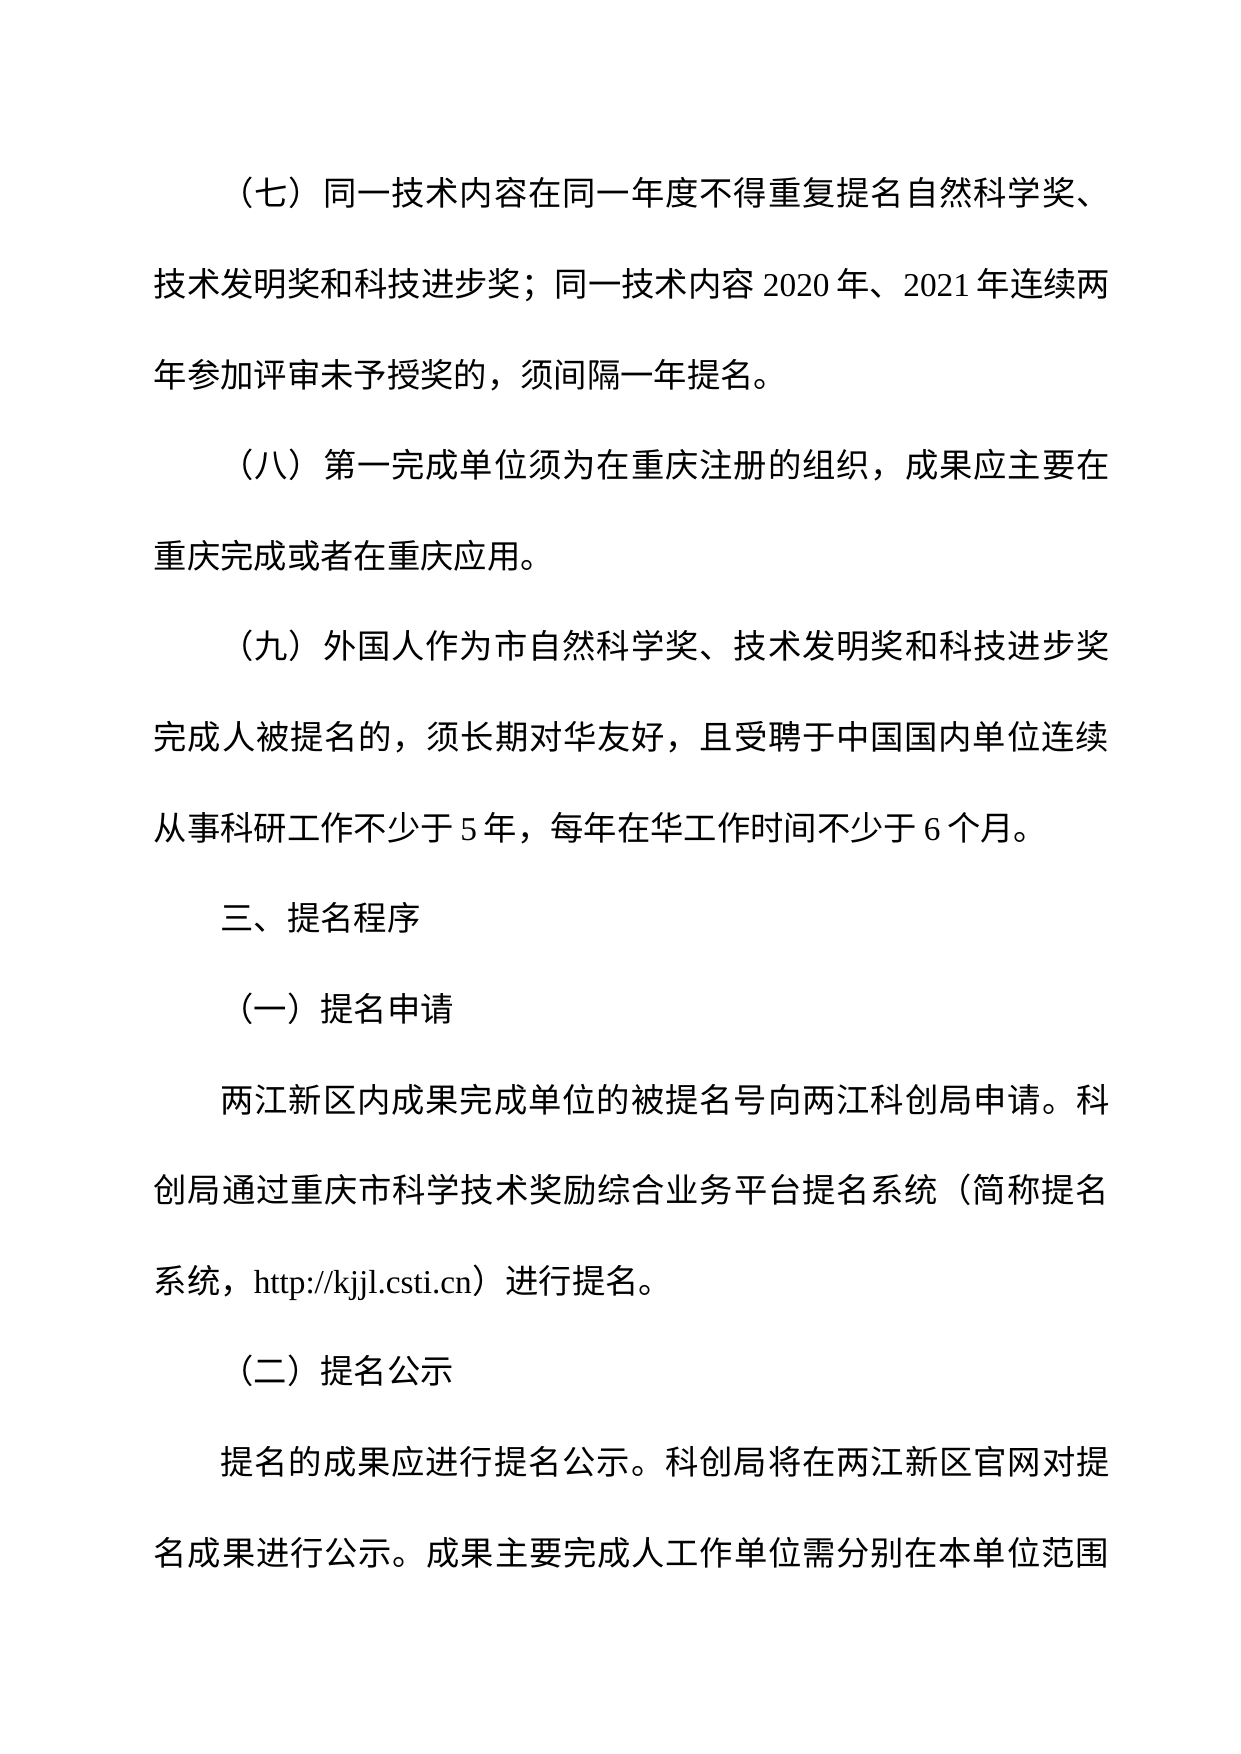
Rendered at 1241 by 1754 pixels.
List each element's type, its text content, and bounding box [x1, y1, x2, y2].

text （八）第一完成单位须为在重庆注册的组织，成果应主要在重庆完成或者在重庆应用。 [153, 418, 1110, 599]
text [153, 1415, 1110, 1596]
text （七）同一技术内容在同一年度不得重复提名自然科学奖、技术发明奖和科技进步奖；同一技术内容2020年、2021年连续两年参加评审未予授奖的，须间隔一年提名。 [153, 146, 1110, 418]
text 三、提名程序 [153, 871, 1110, 962]
text （九）外国人作为市自然科学奖、技术发明奖和科技进步奖完成人被提名的，须长期对华友好，且受聘于中国国内单位连续从事科研工作不少于5年，每年在华工作时间不少于6个月。 [153, 599, 1110, 871]
text （一）提名申请 [153, 962, 1110, 1052]
text 两江新区内成果完成单位的被提名号向两江科创局申请。科创局通过重庆市科学技术奖励综合业务平台提名系统（简称提名系统，http://kjjl.csti.cn）进行提名。 [153, 1052, 1110, 1324]
text （二）提名公示 [153, 1324, 1110, 1415]
